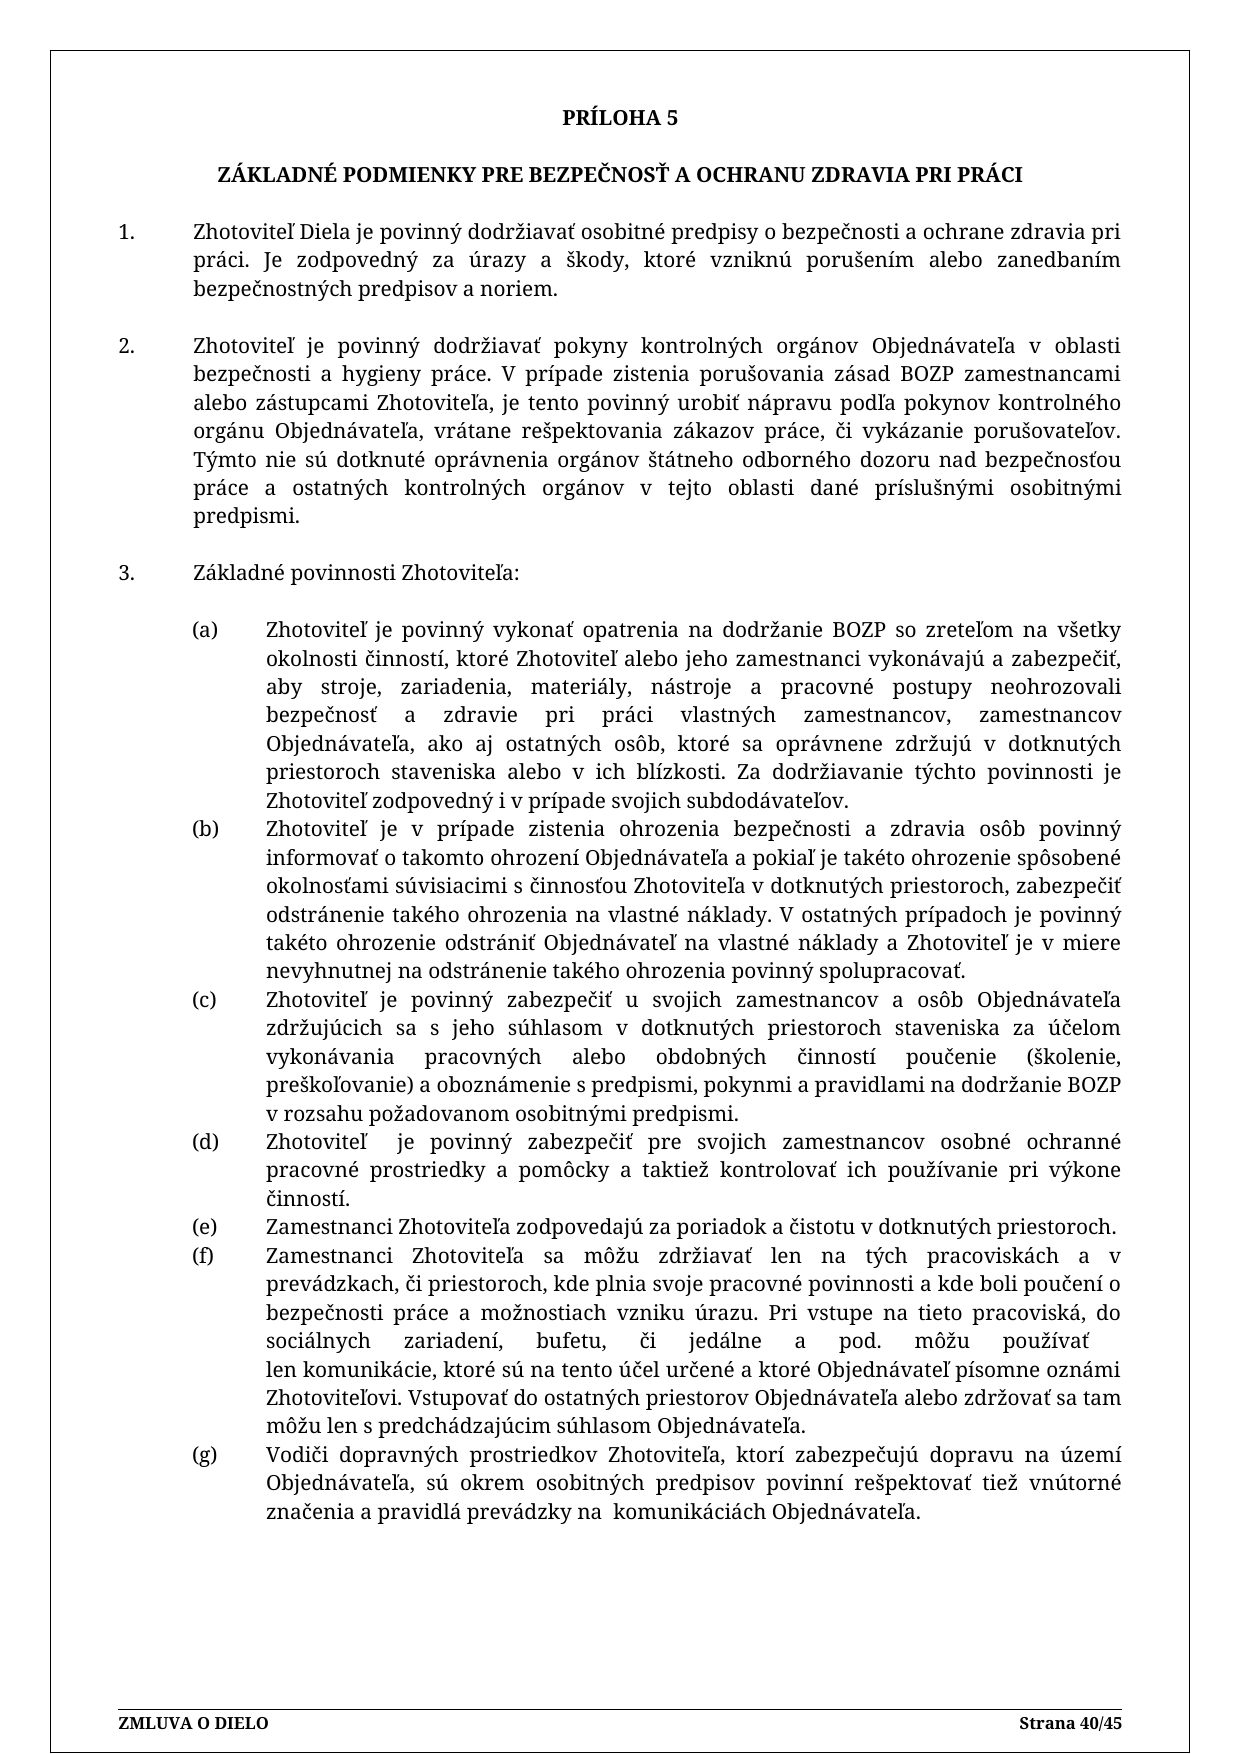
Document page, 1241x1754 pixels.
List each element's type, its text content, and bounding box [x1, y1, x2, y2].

list Zhotoviteľ je povinný vykonať opatrenia na dodržanie BOZP so zreteľom na všetky okolnosti činností, ktoré Zhotoviteľ alebo jeho zamestnanci vykonávajú a zabezpečiť, aby stroje, zariadenia, materiály, nástroje a pracovné postupy neohrozovali bezpečnosť a zdravie pri práci vlastných zamestnancov, zamestnancov Objednávateľa, ako aj ostatných osôb, ktoré sa oprávnene zdržujú v dotknutých priestoroch staveniska alebo v ich blízkosti. Za dodržiavanie týchto povinnosti je Zhotoviteľ zodpovedný i v prípade svojich subdodávateľov. [192, 615, 1122, 814]
list Zhotoviteľ je v prípade zistenia ohrozenia bezpečnosti a zdravia osôb povinný informovať o takomto ohrození Objednávateľa a pokiaľ je takéto ohrozenie spôsobené okolnosťami súvisiacimi s činnosťou Zhotoviteľa v dotknutých priestoroch, zabezpečiť odstránenie takého ohrozenia na vlastné náklady. V ostatných prípadoch je povinný takéto ohrozenie odstrániť Objednávateľ na vlastné náklady a Zhotoviteľ je v miere nevyhnutnej na odstránenie takého ohrozenia povinný spolupracovať. [192, 814, 1122, 985]
list Zamestnanci Zhotoviteľa zodpovedajú za poriadok a čistotu v dotknutých priestoroch. [192, 1212, 1122, 1241]
list Zhotoviteľ je povinný dodržiavať pokyny kontrolných orgánov Objednávateľa v oblasti bezpečnosti a hygieny práce. V prípade zistenia porušovania zásad BOZP zamestnancami alebo zástupcami Zhotoviteľa, je tento povinný urobiť nápravu podľa pokynov kontrolného orgánu Objednávateľa, vrátane rešpektovania zákazov práce, či vykázanie porušovateľov. Týmto nie sú dotknuté oprávnenia orgánov štátneho odborného dozoru nad bezpečnosťou práce a ostatných kontrolných orgánov v tejto oblasti dané príslušnými osobitnými predpismi. [118, 331, 1122, 530]
list Základné povinnosti Zhotoviteľa: [118, 558, 1122, 587]
list Vodiči dopravných prostriedkov Zhotoviteľa, ktorí zabezpečujú dopravu na území Objednávateľa, sú okrem osobitných predpisov povinní rešpektovať tiež vnútorné značenia a pravidlá prevádzky na komunikáciách Objednávateľa. [192, 1440, 1122, 1525]
list Zhotoviteľ je povinný zabezpečiť pre svojich zamestnancov osobné ochranné pracovné prostriedky a pomôcky a taktiež kontrolovať ich používanie pri výkone činností. [192, 1127, 1122, 1212]
subtitle PRÍLOHA 5 [118, 103, 1122, 132]
list Zhotoviteľ je povinný zabezpečiť u svojich zamestnancov a osôb Objednávateľa zdržujúcich sa s jeho súhlasom v dotknutých priestoroch staveniska za účelom vykonávania pracovných alebo obdobných činností poučenie (školenie, preškoľovanie) a oboznámenie s predpismi, pokynmi a pravidlami na dodržanie BOZP v rozsahu požadovanom osobitnými predpismi. [192, 985, 1122, 1127]
text ZÁKLADNÉ PODMIENKY PRE BEZPEČNOSŤ A OCHRANU ZDRAVIA PRI PRÁCI [118, 160, 1122, 189]
list Zhotoviteľ Diela je povinný dodržiavať osobitné predpisy o bezpečnosti a ochrane zdravia pri práci. Je zodpovedný za úrazy a škody, ktoré vzniknú porušením alebo zanedbaním bezpečnostných predpisov a noriem. [118, 217, 1122, 302]
list Zamestnanci Zhotoviteľa sa môžu zdržiavať len na tých pracoviskách a v prevádzkach, či priestoroch, kde plnia svoje pracovné povinnosti a kde boli poučení o bezpečnosti práce a možnostiach vzniku úrazu. Pri vstupe na tieto pracoviská, do sociálnych zariadení, bufetu, či jedálne a pod. môžu používať len komunikácie, ktoré sú na tento účel určené a ktoré Objednávateľ písomne oznámi Zhotoviteľovi. Vstupovať do ostatných priestorov Objednávateľa alebo zdržovať sa tam môžu len s predchádzajúcim súhlasom Objednávateľa. [192, 1241, 1122, 1440]
